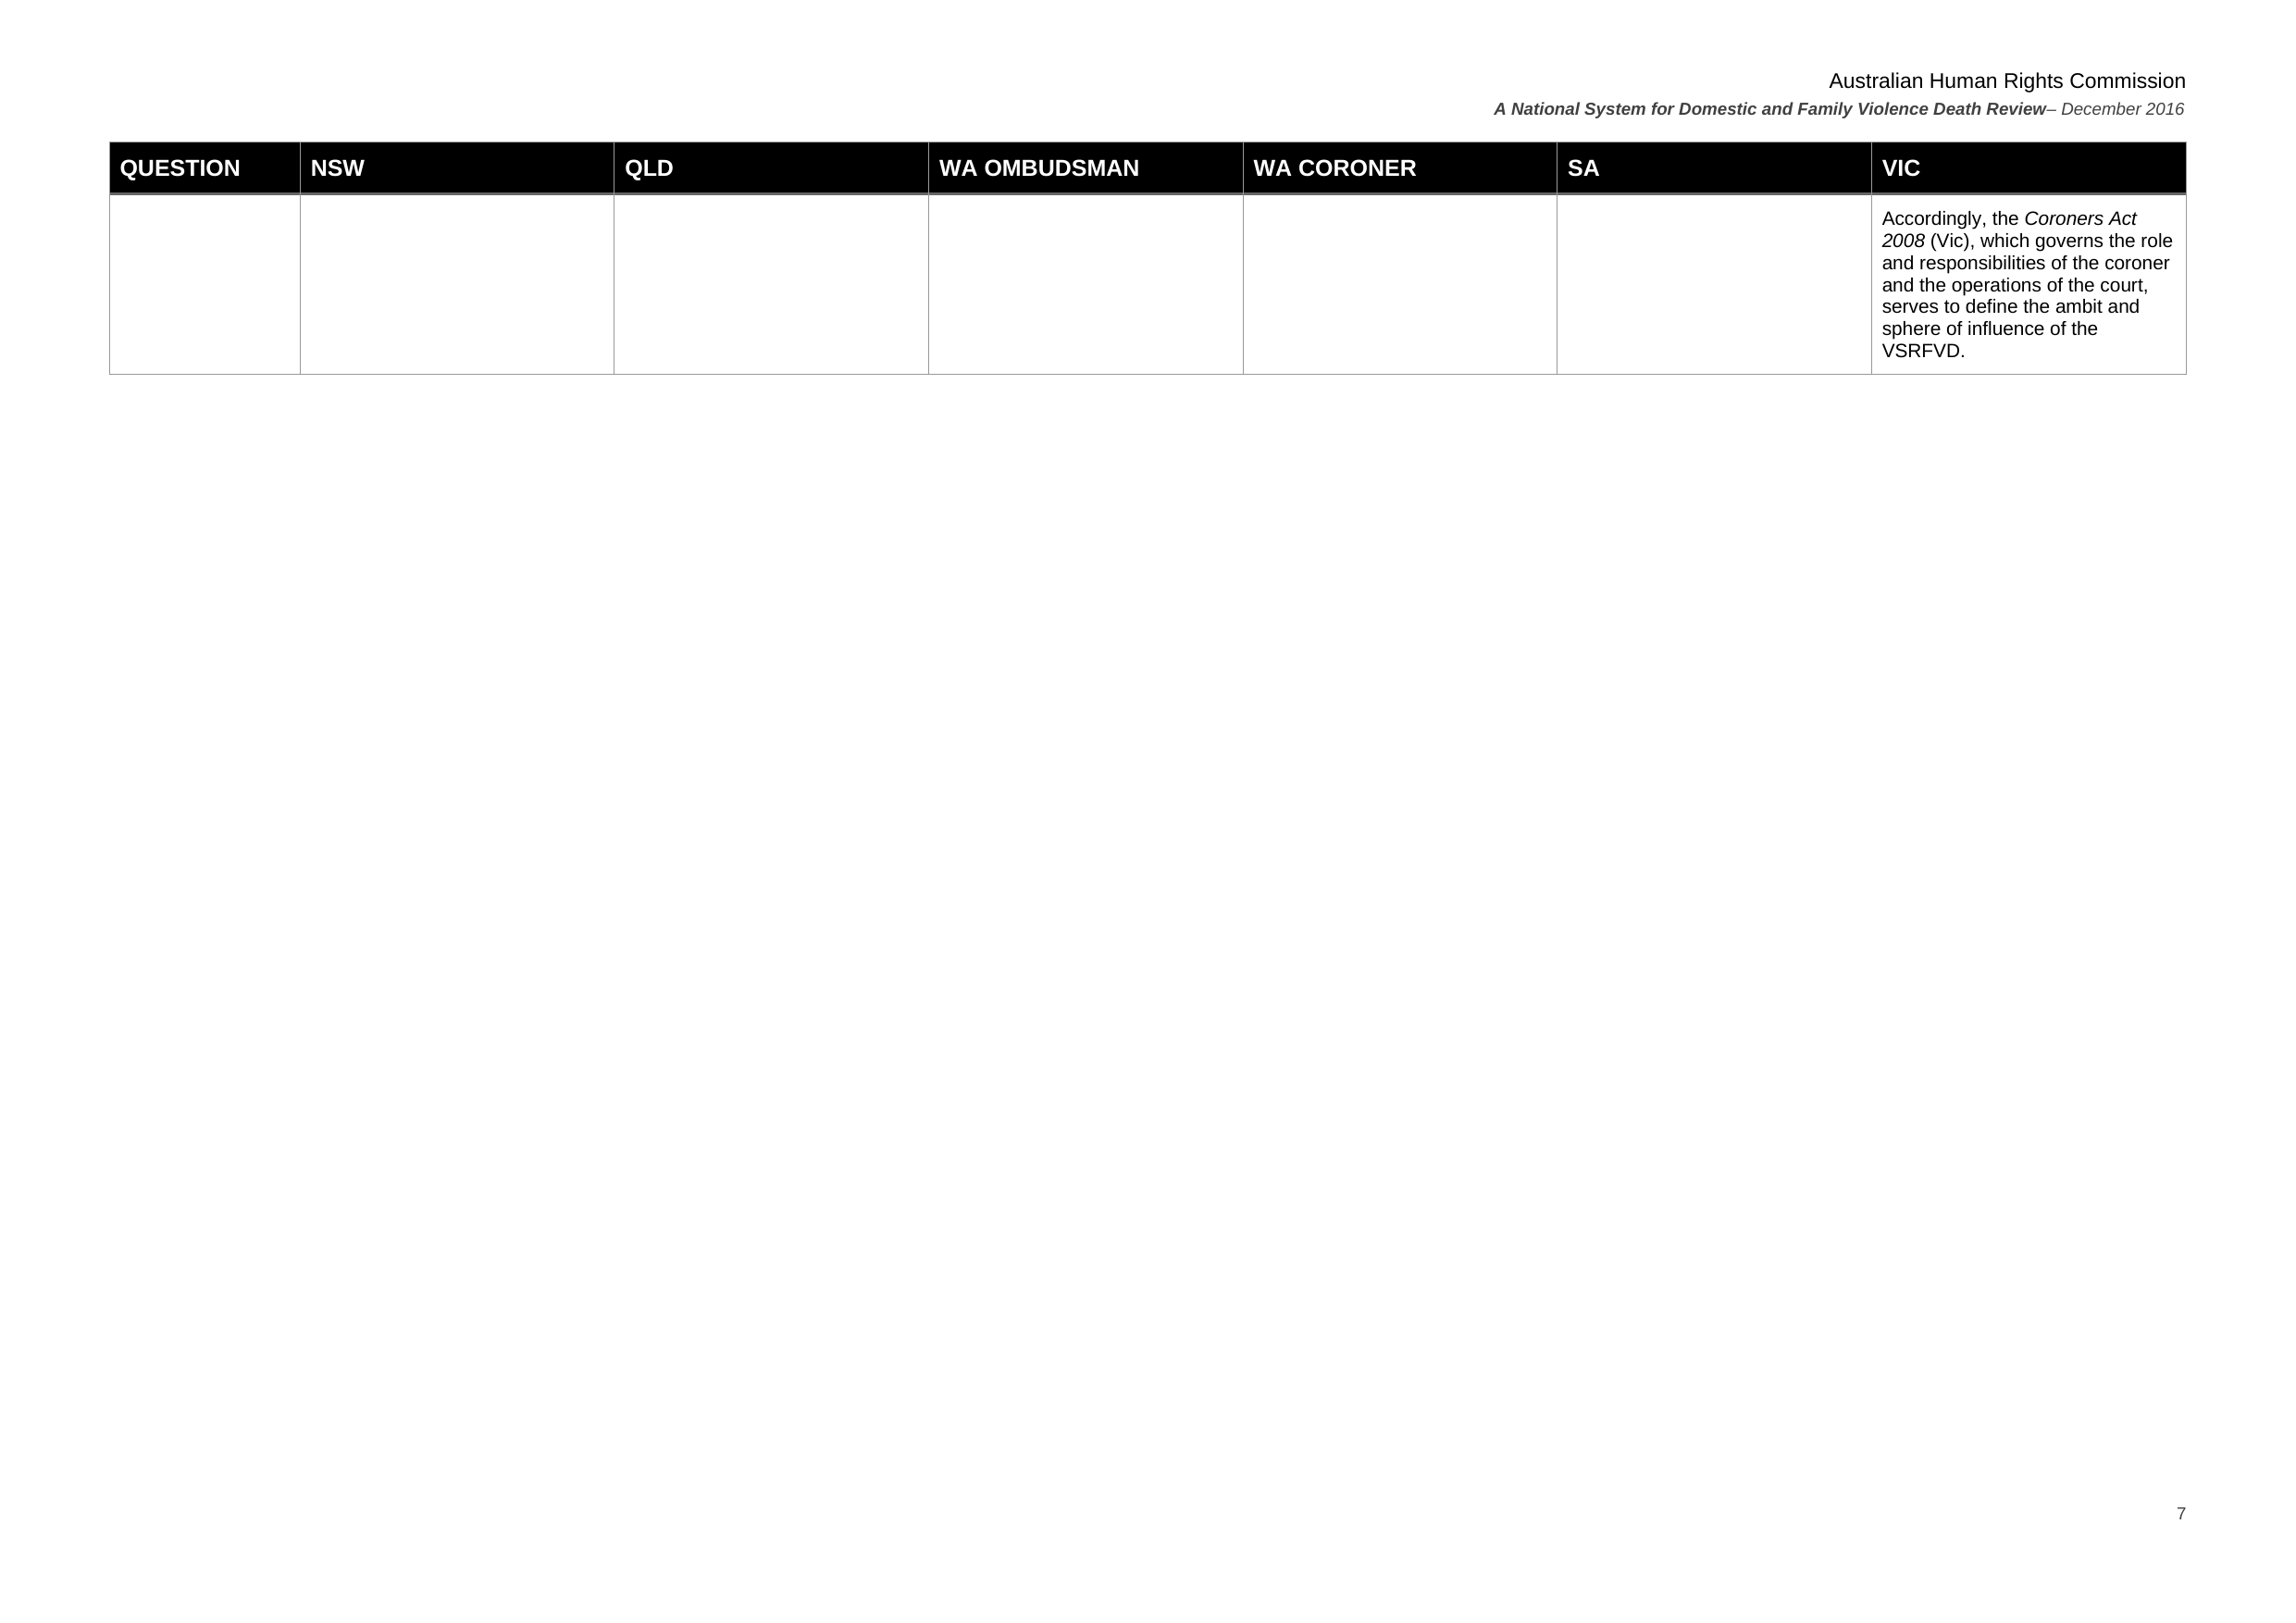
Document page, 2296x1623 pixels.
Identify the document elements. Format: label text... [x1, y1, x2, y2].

table_header WA CORONER [1244, 142, 1557, 192]
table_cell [929, 195, 1243, 374]
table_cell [1244, 195, 1557, 374]
table_header QUESTION [110, 142, 300, 192]
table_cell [301, 195, 614, 374]
table_header NSW [301, 142, 614, 192]
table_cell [1558, 195, 1871, 374]
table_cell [1872, 195, 2186, 374]
table_header QLD [614, 142, 928, 192]
table_header VIC [1872, 142, 2186, 192]
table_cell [614, 195, 928, 374]
table_header SA [1558, 142, 1871, 192]
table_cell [110, 195, 300, 374]
table_header WA OMBUDSMAN [929, 142, 1243, 192]
